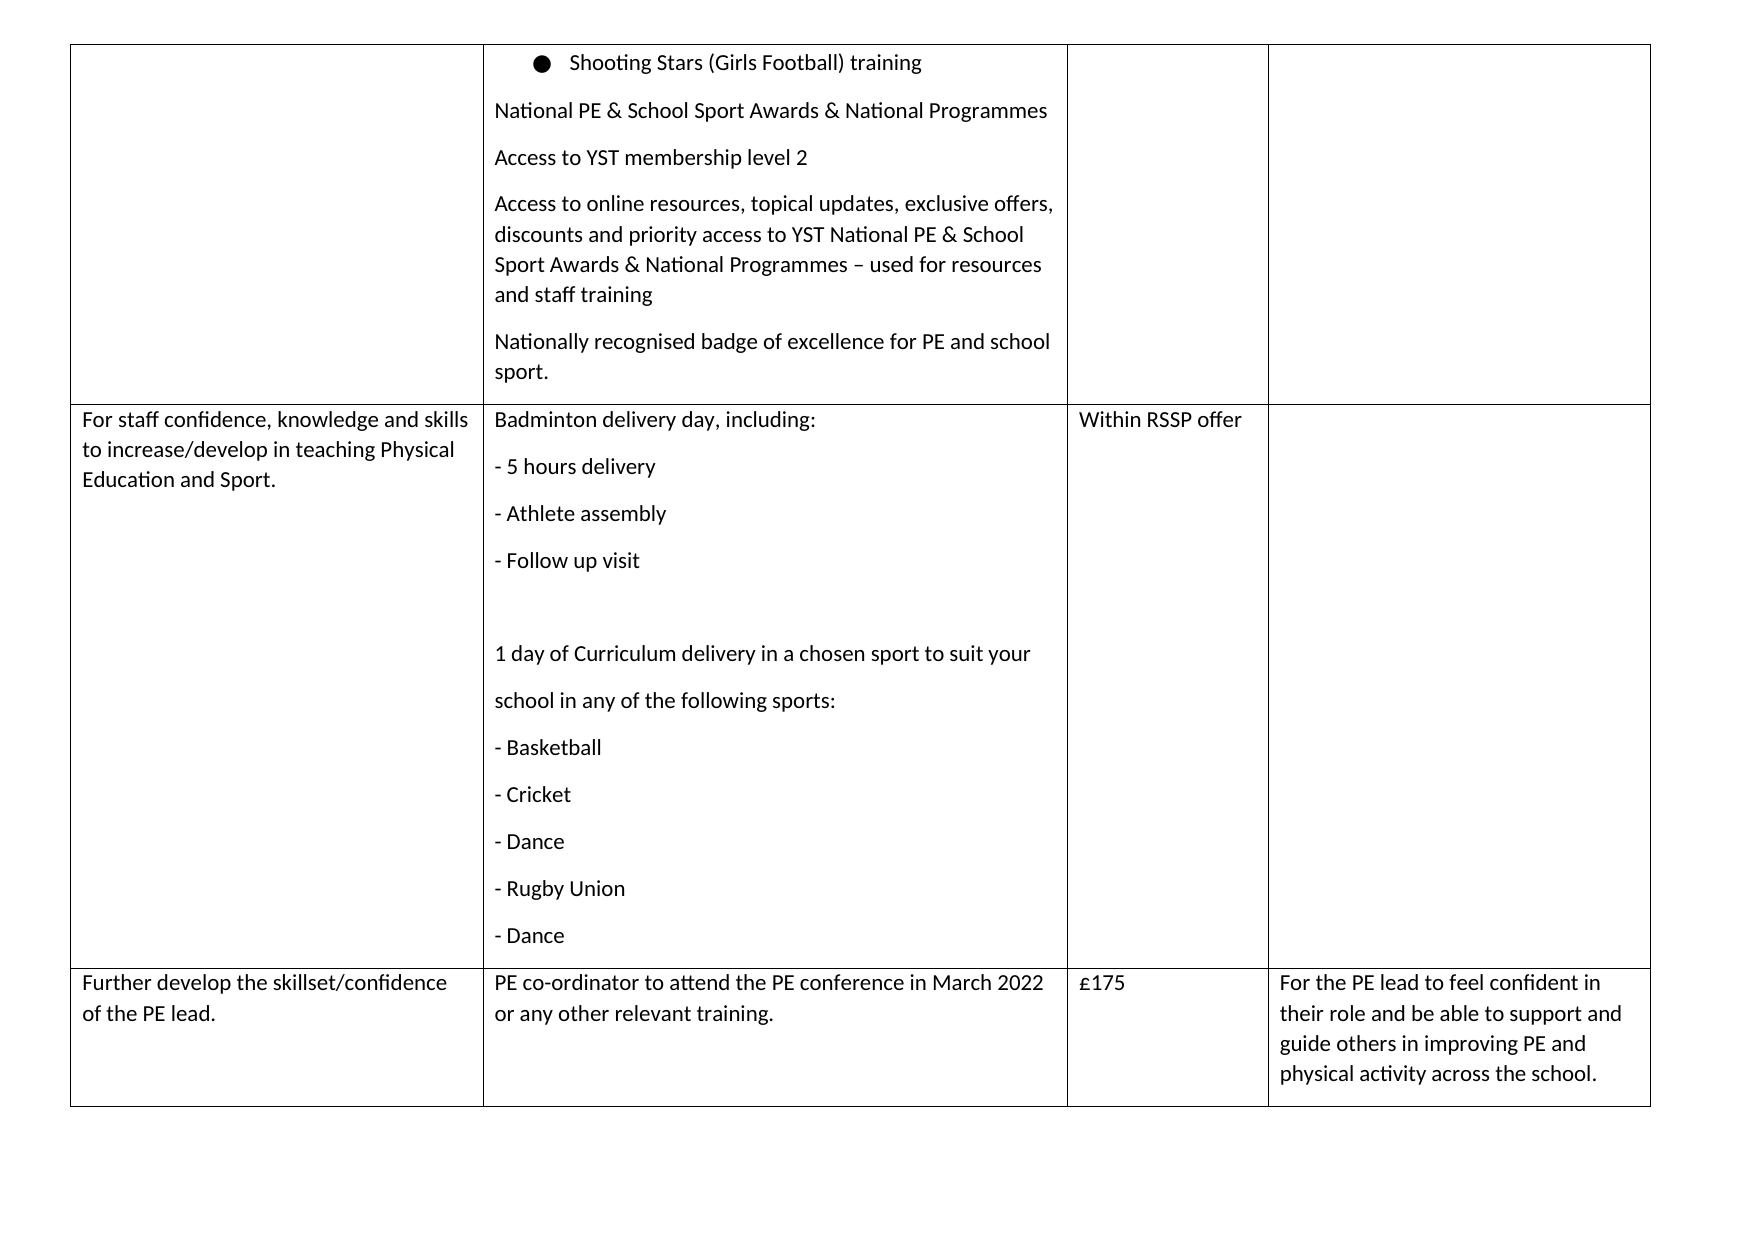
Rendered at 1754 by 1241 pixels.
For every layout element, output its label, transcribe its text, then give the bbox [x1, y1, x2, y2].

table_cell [71, 969, 483, 1106]
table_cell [484, 45, 1067, 404]
table_cell For the PE lead to feel confident in their role and be able to support and guide others in improving PE and physical activity across the school. [1269, 969, 1650, 1106]
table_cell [1068, 45, 1268, 404]
table_cell Badminton delivery day, including: - 5 hours delivery - Athlete assembly - Follow up visit 1 day of Curriculum delivery in a chosen sport to suit your school in any of the following sports: - Basketball - Cricket - Dance - Rugby Union - Dance [484, 405, 1067, 967]
table_cell £175 [1068, 969, 1268, 1106]
table_cell [1269, 405, 1650, 967]
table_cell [71, 45, 483, 404]
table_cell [1269, 45, 1650, 404]
table_cell For staff confidence, knowledge and skills to increase/develop in teaching Physical Education and Sport. [71, 405, 483, 967]
table_cell PE co-ordinator to attend the PE conference in March 2022 or any other relevant training. [484, 969, 1067, 1106]
table_cell Within RSSP offer [1068, 405, 1268, 967]
